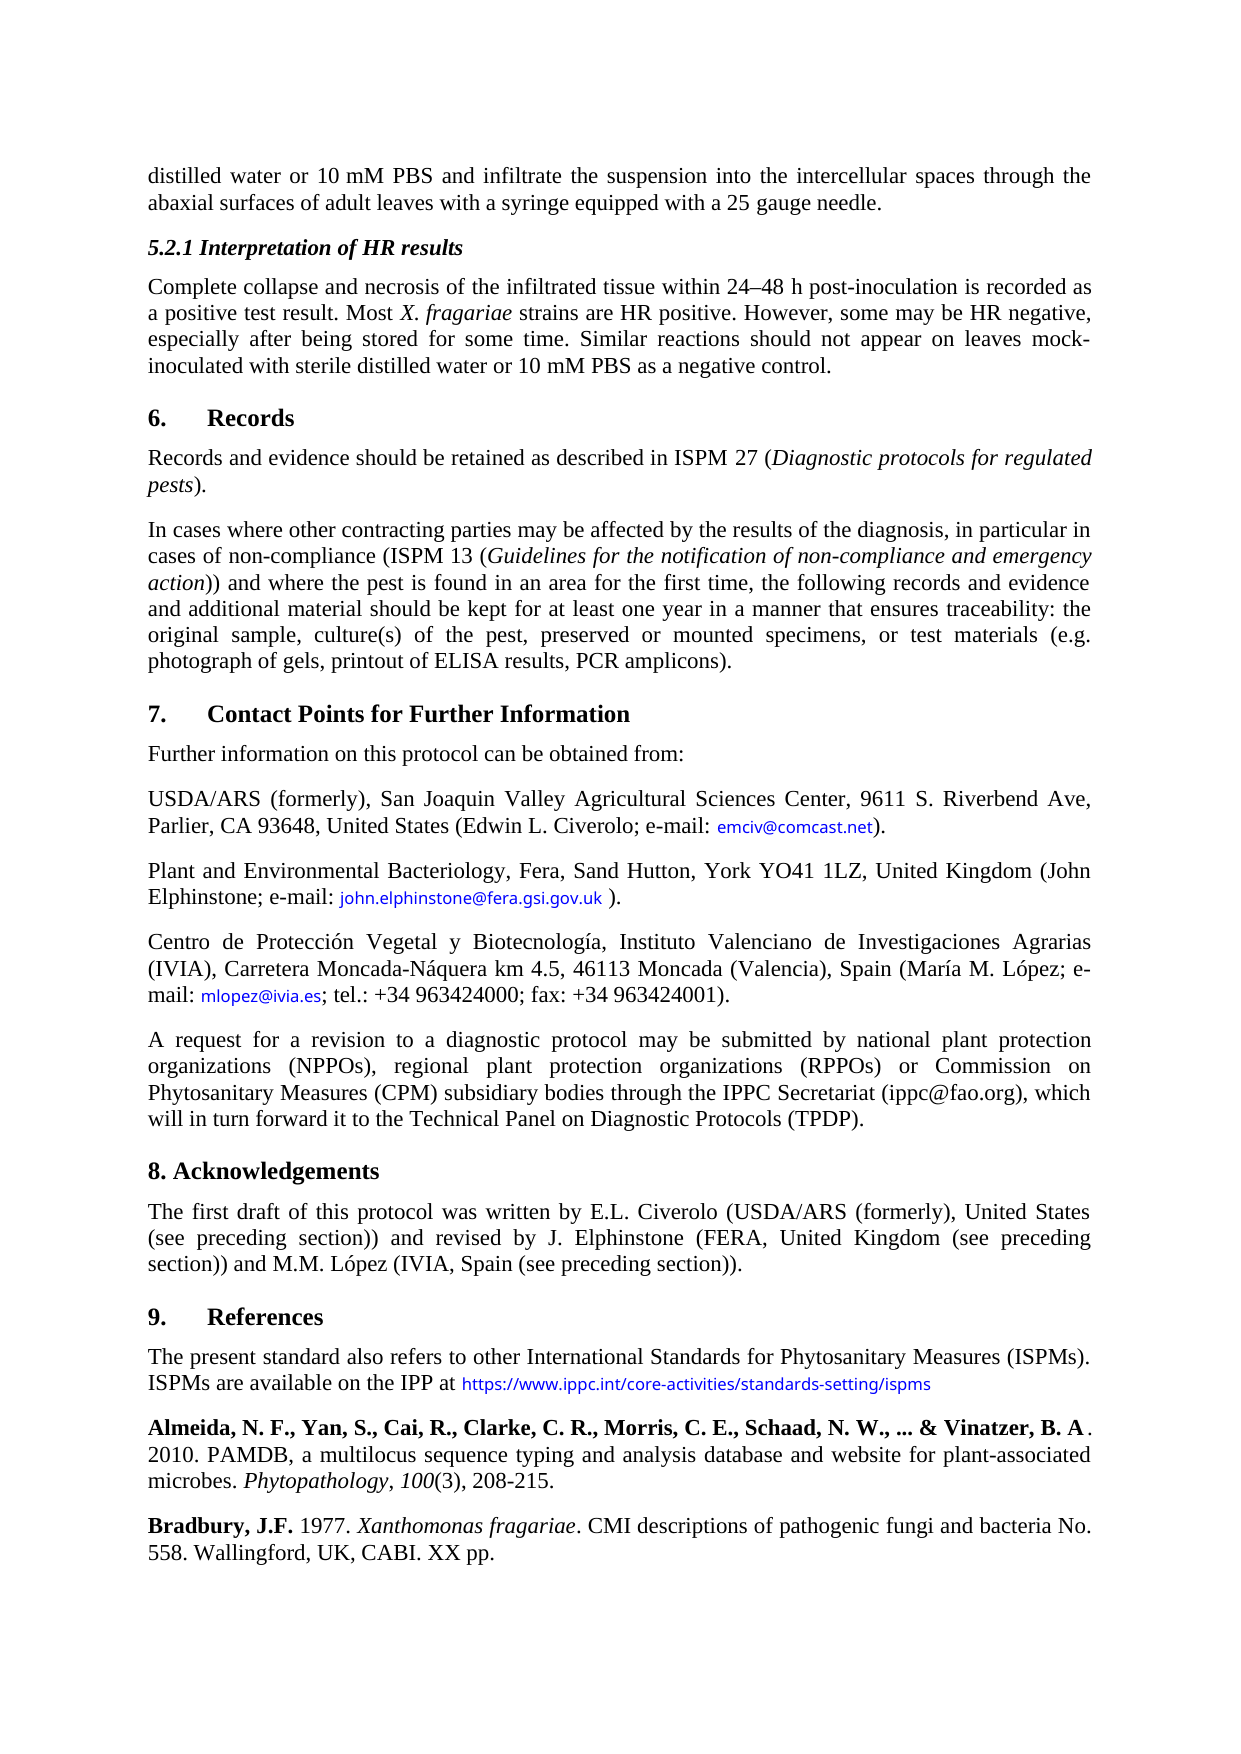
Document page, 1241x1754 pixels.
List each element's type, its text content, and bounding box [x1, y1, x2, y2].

list In cases where other contracting parties may be affected by the results of the diagnosis, in particular in cases of non-compliance (ISPM 13 (Guidelines for the notification of non-compliance and emergency action)) and where the pest is found in an area for the first time, the following records and evidence and additional material should be kept for at least one year in a manner that ensures traceability: the original sample, culture(s) of the pest, preserved or mounted specimens, or test materials (e.g. photograph of gels, printout of ELISA results, PCR amplicons). [148, 516, 1092, 674]
list Plant and Environmental Bacteriology, Fera, Sand Hutton, York YO41 1LZ, United Kingdom (John Elphinstone; e-mail: john.elphinstone@fera.gsi.gov.uk ). [148, 857, 1092, 909]
list Bradbury, J.F. 1977. Xanthomonas fragariae. CMI descriptions of pathogenic fungi and bacteria No. 558. Wallingford, UK, CABI. XX pp. [148, 1512, 1092, 1565]
subtitle 9. References [148, 1302, 1092, 1331]
subtitle 5.2.1 Interpretation of HR results [148, 234, 1092, 260]
list Centro de Protección Vegetal y Biotecnología, Instituto Valenciano de Investigaciones Agrarias (IVIA), Carretera Moncada-Náquera km 4.5, 46113 Moncada (Valencia), Spain (María M. López; e-mail: mlopez@ivia.es; tel.: +34 963424000; fax: +34 963424001). [148, 928, 1092, 1007]
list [148, 162, 1092, 215]
subtitle 7. Contact Points for Further Information [148, 699, 1092, 728]
list Almeida, N. F., Yan, S., Cai, R., Clarke, C. R., Morris, C. E., Schaad, N. W., ... & Vinatzer, B. A. 2010. PAMDB, a multilocus sequence typing and analysis database and website for plant-associated microbes. Phytopathology, 100(3), 208-215. [148, 1414, 1092, 1493]
list USDA/ARS (formerly), San Joaquin Valley Agricultural Sciences Center, 9611 S. Riverbend Ave, Parlier, CA 93648, United States (Edwin L. Civerolo; e-mail: emciv@comcast.net). [148, 785, 1092, 838]
list Complete collapse and necrosis of the infiltrated tissue within 24–48 h post-inoculation is recorded as a positive test result. Most X. fragariae strains are HR positive. However, some may be HR negative, especially after being stored for some time. Similar reactions should not appear on leaves mock-inoculated with sterile distilled water or 10 mM PBS as a negative control. [148, 273, 1092, 378]
list Further information on this protocol can be obtained from: [148, 740, 1092, 767]
list Records and evidence should be retained as described in ISPM 27 (Diagnostic protocols for regulated pests). [148, 444, 1092, 497]
subtitle 8. Acknowledgements [148, 1156, 1092, 1185]
list A request for a revision to a diagnostic protocol may be submitted by national plant protection organizations (NPPOs), regional plant protection organizations (RPPOs) or Commission on Phytosanitary Measures (CPM) subsidiary bodies through the IPPC Secretariat (ippc@fao.org), which will in turn forward it to the Technical Panel on Diagnostic Protocols (TPDP). [148, 1026, 1092, 1131]
list The first draft of this protocol was written by E.L. Civerolo (USDA/ARS (formerly), United States (see preceding section)) and revised by J. Elphinstone (FERA, United Kingdom (see preceding section)) and M.M. López (IVIA, Spain (see preceding section)). [148, 1198, 1092, 1277]
subtitle 6. Records [148, 403, 1092, 432]
text The present standard also refers to other International Standards for Phytosanitary Measures (ISPMs). ISPMs are available on the IPP at https://www.ippc.int/core-activities/standards-setting/ispms [148, 1343, 1092, 1396]
